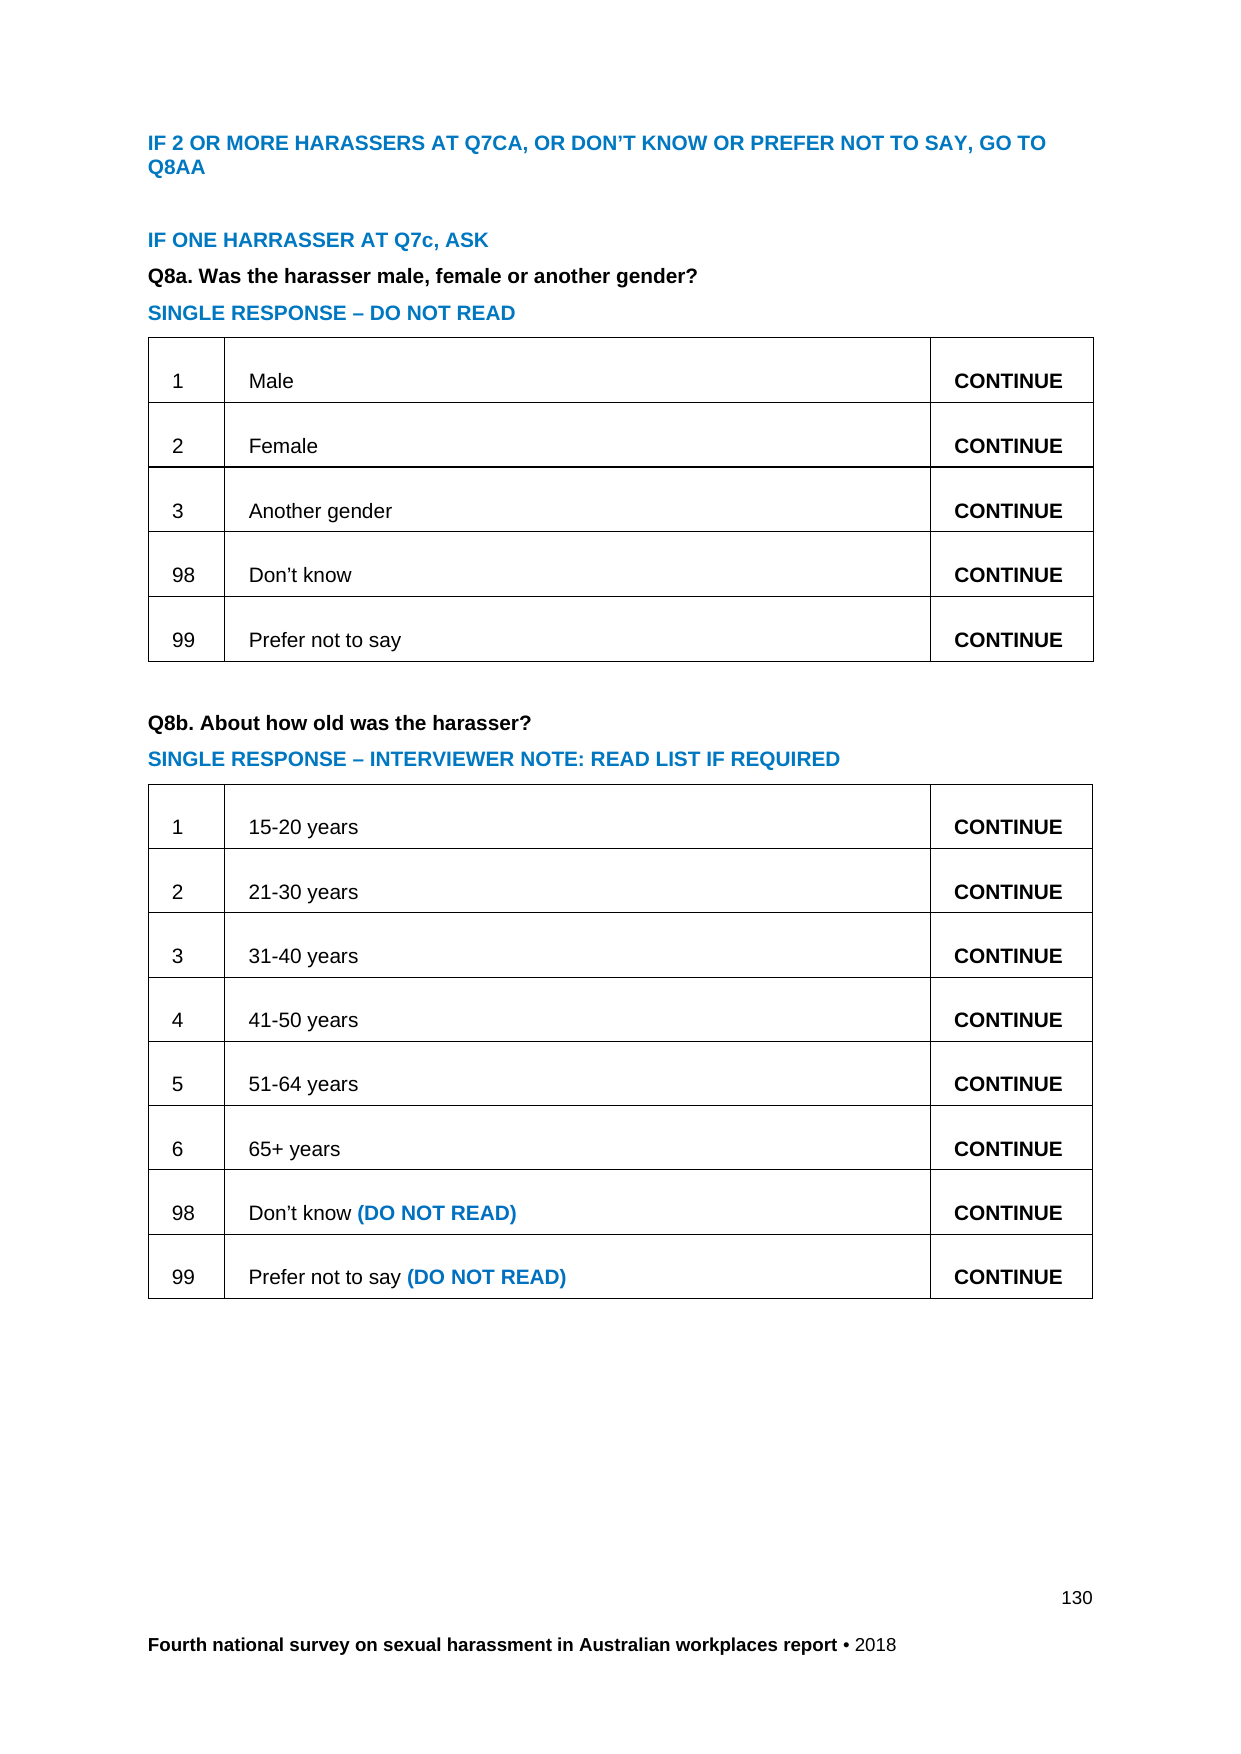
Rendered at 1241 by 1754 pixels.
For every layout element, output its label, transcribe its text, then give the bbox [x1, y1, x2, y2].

table_cell CONTINUE [931, 849, 1092, 912]
table_cell Prefer not to say (DO NOT READ) [225, 1235, 930, 1298]
table_cell 2 [149, 403, 224, 466]
table_cell 65+ years [225, 1106, 930, 1169]
table_cell Another gender [225, 468, 930, 531]
table_cell CONTINUE [931, 1042, 1092, 1105]
table_header 1 [149, 785, 224, 848]
table_cell Don’t know (DO NOT READ) [225, 1170, 930, 1234]
table_cell CONTINUE [931, 597, 1093, 661]
text IF 2 OR MORE HARASSERS AT Q7CA, OR DON’T KNOW OR PREFER NOT TO SAY, GO TO Q8AA [148, 131, 1092, 178]
table_header CONTINUE [931, 338, 1093, 402]
table_cell 3 [149, 468, 224, 531]
text Q8b. About how old was the harasser? [148, 711, 1092, 735]
table_cell 3 [149, 913, 224, 977]
table_cell 5 [149, 1042, 224, 1105]
table_cell Female [225, 403, 930, 466]
table_cell CONTINUE [931, 403, 1093, 466]
table_cell 98 [149, 1170, 224, 1234]
table_cell Don’t know [225, 532, 930, 596]
table_cell 2 [149, 849, 224, 912]
table_cell CONTINUE [931, 1235, 1092, 1298]
table_cell 21-30 years [225, 849, 930, 912]
table_cell CONTINUE [931, 1106, 1092, 1169]
text IF ONE HARRASSER AT Q7c, ASK [148, 227, 1092, 251]
table_cell CONTINUE [931, 913, 1092, 977]
table_header Male [225, 338, 930, 402]
table_cell CONTINUE [931, 468, 1093, 531]
table_cell 4 [149, 978, 224, 1041]
text SINGLE RESPONSE – DO NOT READ [148, 300, 1092, 324]
table_cell CONTINUE [931, 532, 1093, 596]
table_cell CONTINUE [931, 978, 1092, 1041]
table_cell 51-64 years [225, 1042, 930, 1105]
text Q8a. Was the harasser male, female or another gender? [148, 264, 1092, 288]
table_header CONTINUE [931, 785, 1092, 848]
table_cell 31-40 years [225, 913, 930, 977]
table_cell 98 [149, 532, 224, 596]
table_cell 99 [149, 597, 224, 661]
table_cell Prefer not to say [225, 597, 930, 661]
table_cell 6 [149, 1106, 224, 1169]
table_cell CONTINUE [931, 1170, 1092, 1234]
table_header 15-20 years [225, 785, 930, 848]
table_header 1 [149, 338, 224, 402]
table_cell 41-50 years [225, 978, 930, 1041]
text SINGLE RESPONSE – INTERVIEWER NOTE: READ LIST IF REQUIRED [148, 747, 1092, 771]
table_cell 99 [149, 1235, 224, 1298]
